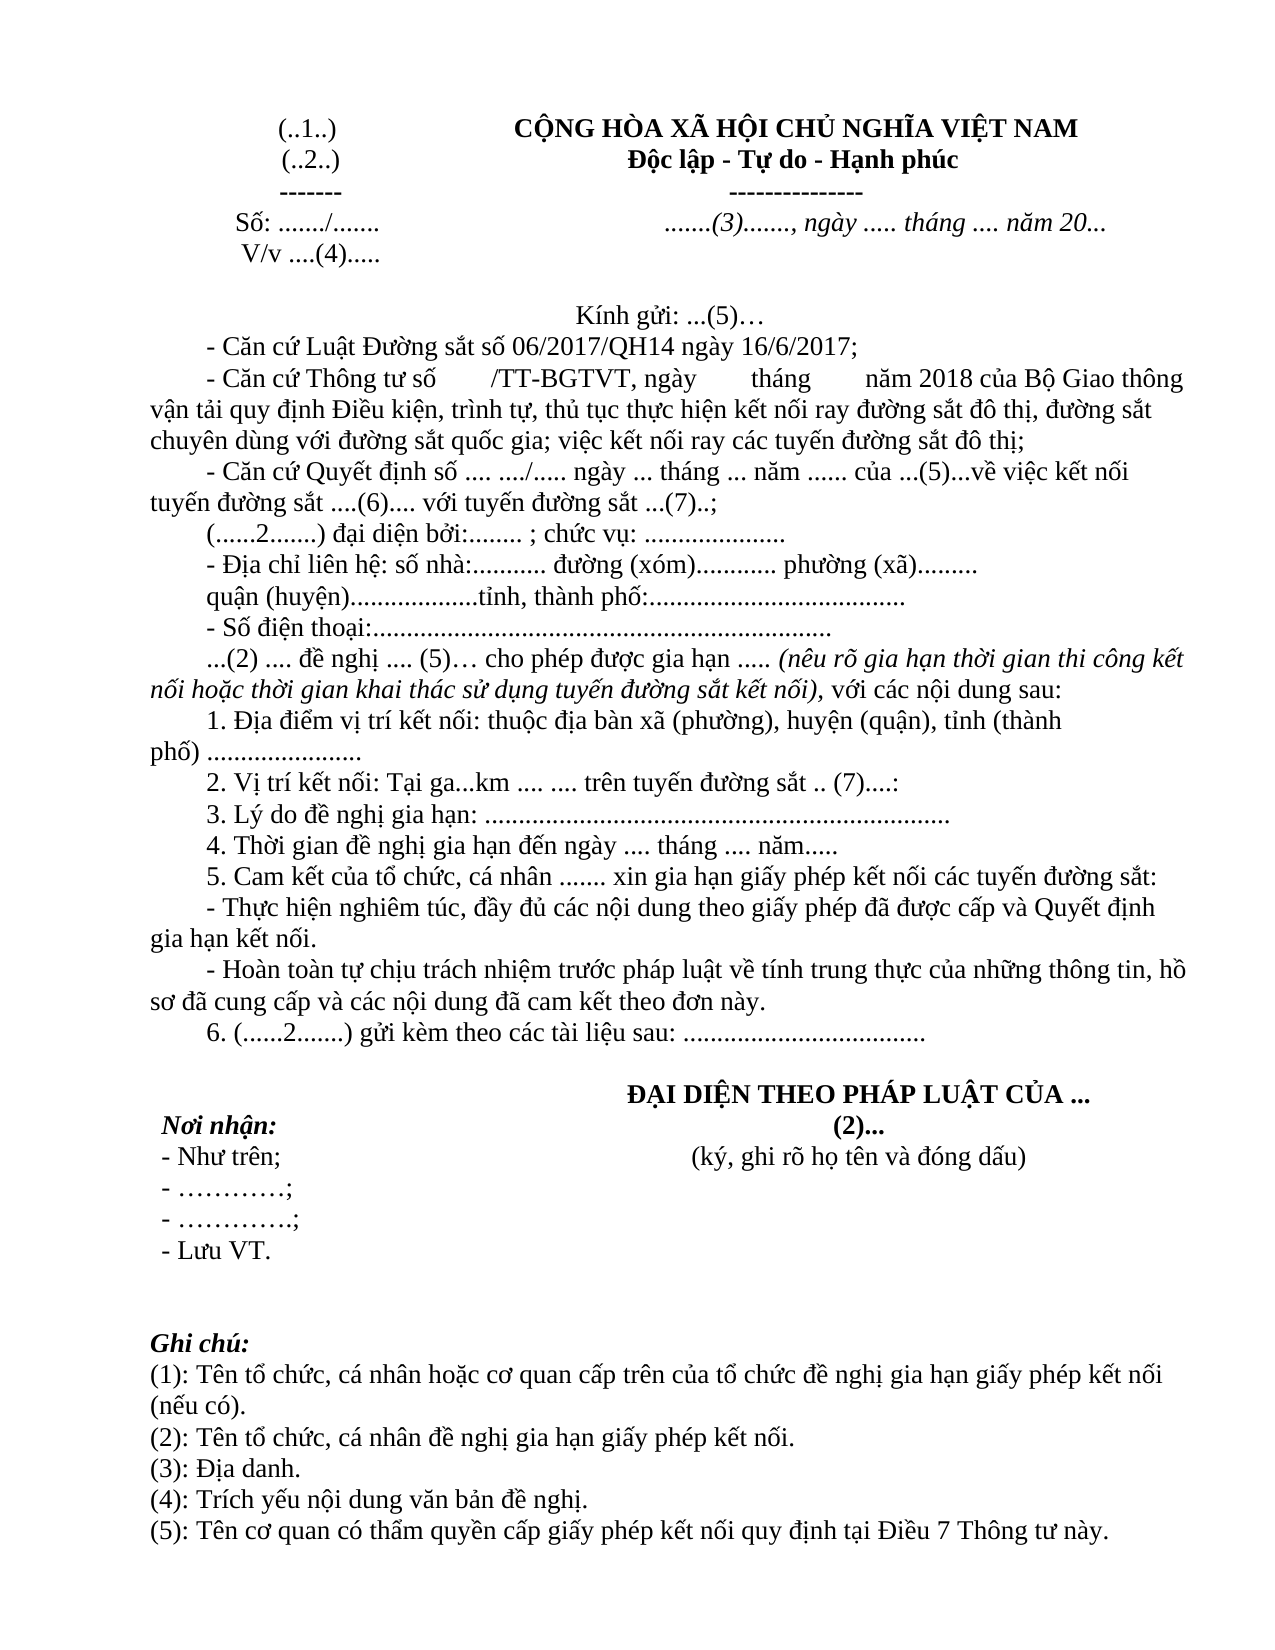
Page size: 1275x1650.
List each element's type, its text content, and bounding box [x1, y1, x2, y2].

text 6. (......2.......) gửi kèm theo các tài liệu sau: .................................... [150, 1016, 1191, 1047]
text 1. Địa điểm vị trí kết nối: thuộc địa bàn xã (phường), huyện (quận), tỉnh (thành phố) ....................... [150, 704, 1191, 767]
text 5. Cam kết của tổ chức, cá nhân ....... xin gia hạn giấy phép kết nối các tuyến đường sắt: [150, 860, 1191, 891]
text - Thực hiện nghiêm túc, đầy đủ các nội dung theo giấy phép đã được cấp và Quyết định gia hạn kết nối. [150, 891, 1191, 953]
text - Hoàn toàn tự chịu trách nhiệm trước pháp luật về tính trung thực của những thông tin, hồ sơ đã cung cấp và các nội dung đã cam kết theo đơn này. [150, 953, 1191, 1016]
text - Số điện thoại:.................................................................... [150, 611, 1191, 642]
text 2. Vị trí kết nối: Tại ga...km .... .... trên tuyến đường sắt .. (7)....: [150, 767, 1191, 798]
table_header Nơi nhận: - Như trên; - …………; - ………….; - Lưu VT. [150, 1078, 611, 1265]
table_header CỘNG HÒA XÃ HỘI CHỦ NGHĨA VIỆT NAM Độc lập - Tự do - Hạnh phúc --------------- [471, 113, 1121, 206]
text (......2.......) đại diện bởi:........ ; chức vụ: ..................... [150, 517, 1191, 548]
text (5): Tên cơ quan có thẩm quyền cấp giấy phép kết nối quy định tại Điều 7 Thông tư này. [150, 1514, 1191, 1545]
text - Địa chỉ liên hệ: số nhà:........... đường (xóm)............ phường (xã)......... [150, 548, 1191, 580]
text (1): Tên tổ chức, cá nhân hoặc cơ quan cấp trên của tổ chức đề nghị gia hạn giấy phép kết nối (nếu có). [150, 1358, 1191, 1421]
table_header (..1..) (..2..) ------- [150, 113, 471, 206]
text quận (huyện)...................tỉnh, thành phố:...................................... [150, 580, 1191, 611]
text (2): Tên tổ chức, cá nhân đề nghị gia hạn giấy phép kết nối. [150, 1421, 1191, 1452]
text (3): Địa danh. [150, 1452, 1191, 1483]
table_cell .......(3)......., ngày ..... tháng .... năm 20... [471, 206, 1121, 268]
text - Căn cứ Luật Đường sắt số 06/2017/QH14 ngày 16/6/2017; [150, 331, 1191, 362]
table_cell Số: ......./....... V/v ....(4)..... [150, 206, 471, 268]
text Kính gửi: ...(5)… [150, 299, 1191, 331]
table_header ĐẠI DIỆN THEO PHÁP LUẬT CỦA ...(2)... (ký, ghi rõ họ tên và đóng dấu) [611, 1078, 1106, 1265]
text (4): Trích yếu nội dung văn bản đề nghị. [150, 1483, 1191, 1514]
text 4. Thời gian đề nghị gia hạn đến ngày .... tháng .... năm..... [150, 829, 1191, 860]
text Ghi chú: [150, 1327, 1191, 1358]
text ...(2) .... đề nghị .... (5)… cho phép được gia hạn ..... (nêu rõ gia hạn thời gian thi công kết nối hoặc thời gian khai thác sử dụng tuyến đường sắt kết nối), với các nội dung sau: [150, 642, 1191, 704]
text - Căn cứ Thông tư số /TT-BGTVT, ngày tháng năm 2018 của Bộ Giao thông vận tải quy định Điều kiện, trình tự, thủ tục thực hiện kết nối ray đường sắt đô thị, đường sắt chuyên dùng với đường sắt quốc gia; việc kết nối ray các tuyến đường sắt đô thị; [150, 362, 1191, 455]
text - Căn cứ Quyết định số .... ..../..... ngày ... tháng ... năm ...... của ...(5)...về việc kết nối tuyến đường sắt ....(6).... với tuyến đường sắt ...(7)..; [150, 455, 1191, 517]
text 3. Lý do đề nghị gia hạn: ..................................................................... [150, 798, 1191, 829]
